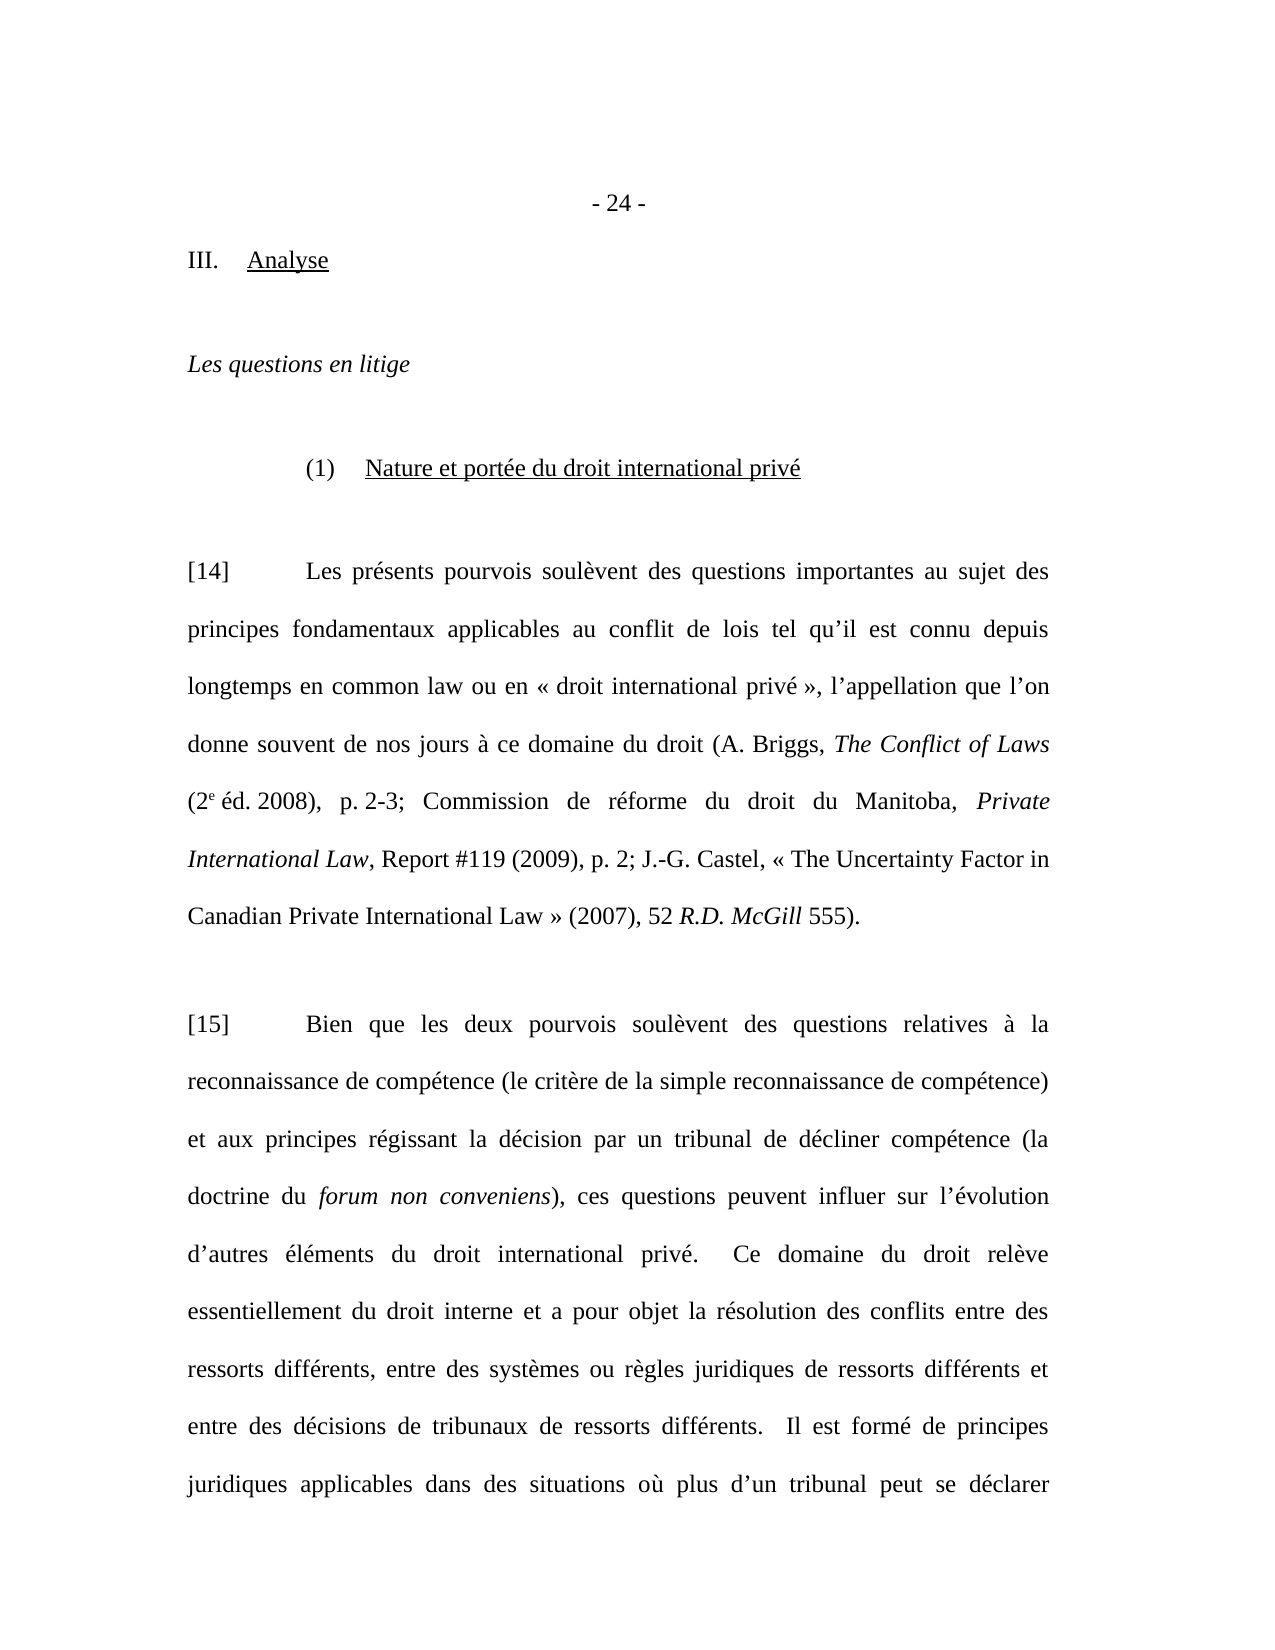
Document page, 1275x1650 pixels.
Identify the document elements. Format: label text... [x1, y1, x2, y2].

text Les présents pourvois soulèvent des questions importantes au sujet des principes fondamentaux applicables au conflit de lois tel qu’il est connu depuis longtemps en common law ou en « droit international privé », l’appellation que l’on donne souvent de nos jours à ce domaine du droit (A. Briggs, The Conflict of Laws (2e éd. 2008), p. 2-3; Commission de réforme du droit du Manitoba, Private International Law, Report #119 (2009), p. 2; J.-G. Castel, « The Uncertainty Factor in Canadian Private International Law » (2007), 52 R.D. McGill 555). [187, 556, 1050, 930]
title III. Analyse [187, 245, 1050, 274]
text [187, 1009, 1050, 1498]
title (1) Nature et portée du droit international privé [187, 453, 1050, 481]
title Les questions en litige [187, 349, 1050, 378]
